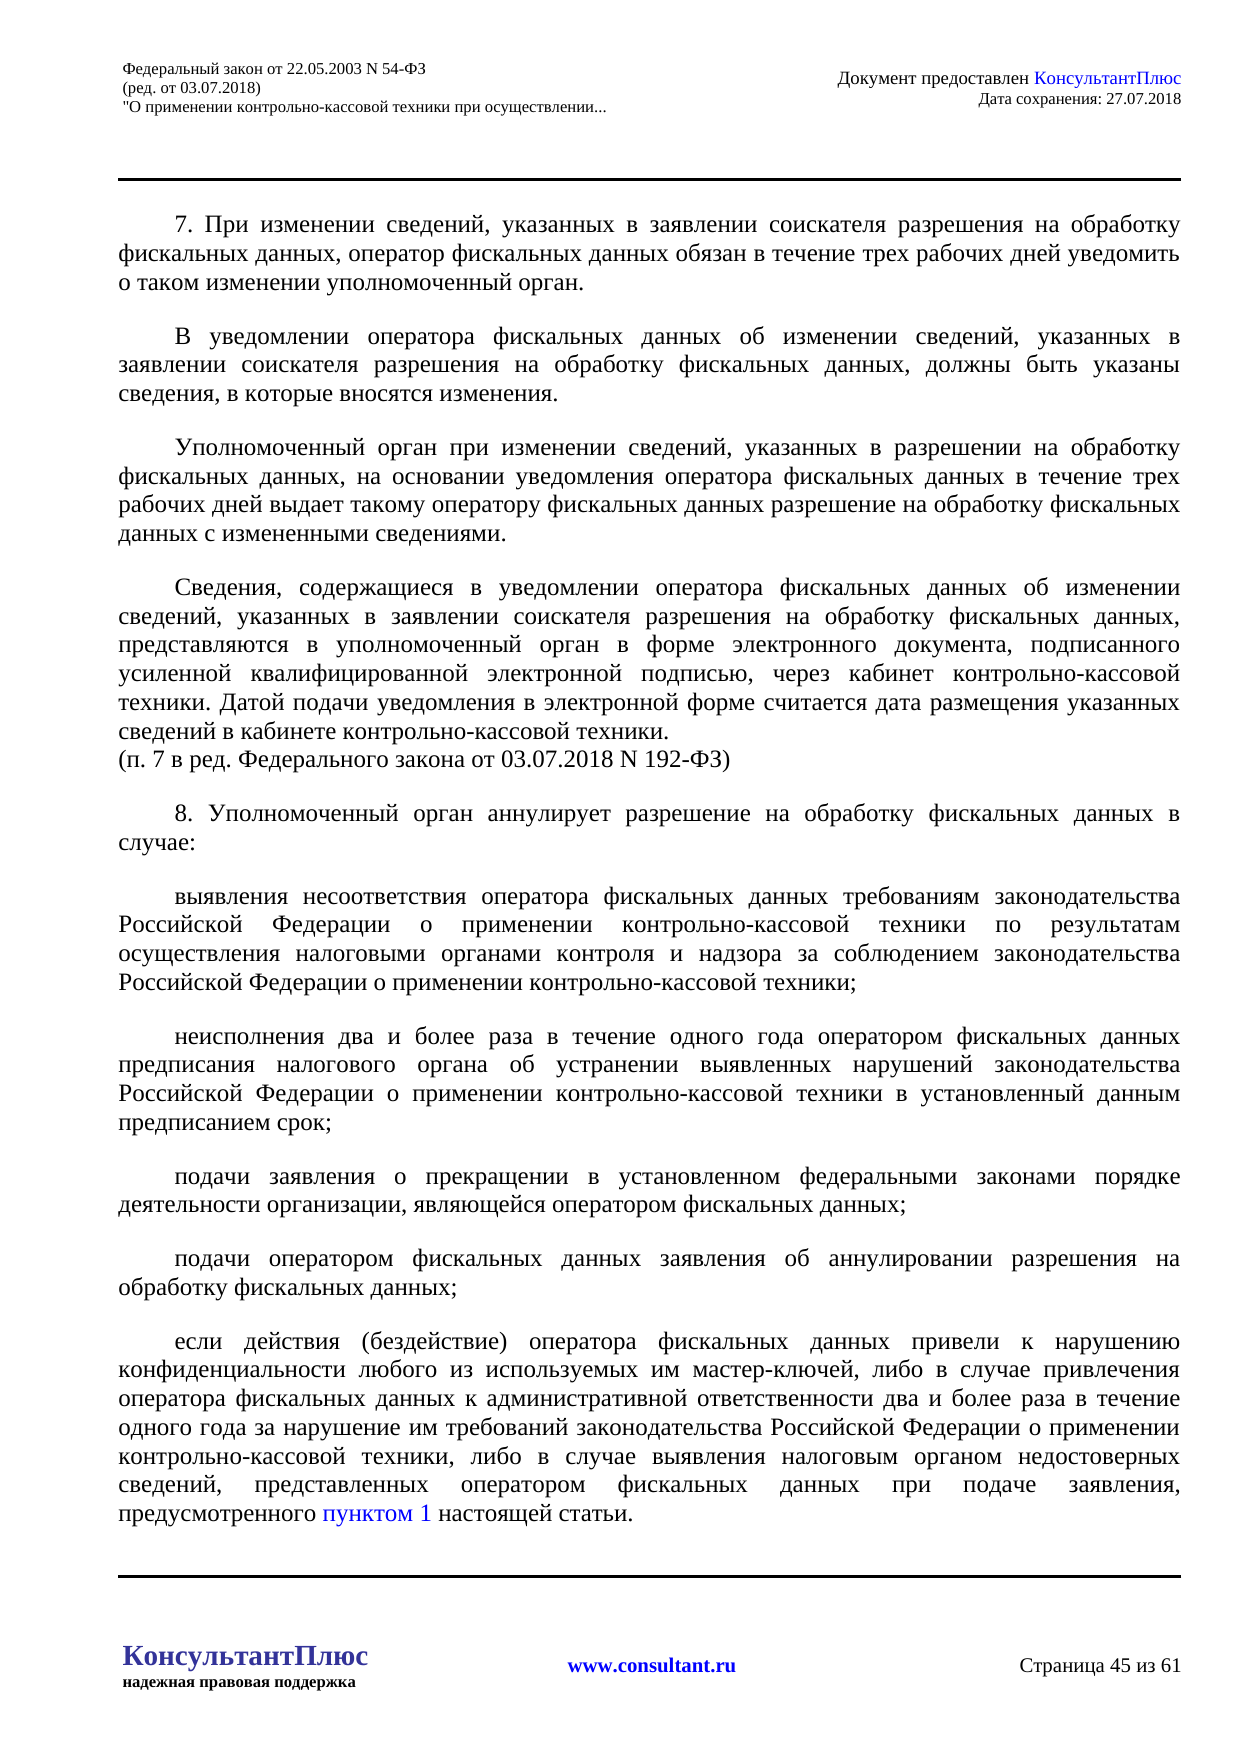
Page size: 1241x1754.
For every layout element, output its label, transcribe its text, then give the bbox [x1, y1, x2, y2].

text 8. Уполномоченный орган аннулирует разрешение на обработку фискальных данных в случае: [118, 798, 1181, 856]
text подачи заявления о прекращении в установленном федеральными законами порядке деятельности организации, являющейся оператором фискальных данных; [118, 1161, 1181, 1218]
text неисполнения два и более раза в течение одного года оператором фискальных данных предписания налогового органа об устранении выявленных нарушений законодательства Российской Федерации о применении контрольно-кассовой техники в установленный данным предписанием срок; [118, 1021, 1181, 1136]
text 7. При изменении сведений, указанных в заявлении соискателя разрешения на обработку фискальных данных, оператор фискальных данных обязан в течение трех рабочих дней уведомить о таком изменении уполномоченный орган. [118, 209, 1181, 296]
text В уведомлении оператора фискальных данных об изменении сведений, указанных в заявлении соискателя разрешения на обработку фискальных данных, должны быть указаны сведения, в которые вносятся изменения. [118, 321, 1181, 407]
text подачи оператором фискальных данных заявления об аннулировании разрешения на обработку фискальных данных; [118, 1243, 1181, 1301]
text (п. 7 в ред. Федерального закона от 03.07.2018 N 192-ФЗ) [118, 744, 1181, 773]
text если действия (бездействие) оператора фискальных данных привели к нарушению конфиденциальности любого из используемых им мастер-ключей, либо в случае привлечения оператора фискальных данных к административной ответственности два и более раза в течение одного года за нарушение им требований законодательства Российской Федерации о применении контрольно-кассовой техники, либо в случае выявления налоговым органом недостоверных сведений, представленных оператором фискальных данных при подаче заявления, предусмотренного пунктом 1 настоящей статьи. [118, 1326, 1181, 1527]
text Уполномоченный орган при изменении сведений, указанных в разрешении на обработку фискальных данных, на основании уведомления оператора фискальных данных в течение трех рабочих дней выдает такому оператору фискальных данных разрешение на обработку фискальных данных с измененными сведениями. [118, 432, 1181, 547]
text выявления несоответствия оператора фискальных данных требованиям законодательства Российской Федерации о применении контрольно-кассовой техники по результатам осуществления налоговыми органами контроля и надзора за соблюдением законодательства Российской Федерации о применении контрольно-кассовой техники; [118, 881, 1181, 996]
text Сведения, содержащиеся в уведомлении оператора фискальных данных об изменении сведений, указанных в заявлении соискателя разрешения на обработку фискальных данных, представляются в уполномоченный орган в форме электронного документа, подписанного усиленной квалифицированной электронной подписью, через кабинет контрольно-кассовой техники. Датой подачи уведомления в электронной форме считается дата размещения указанных сведений в кабинете контрольно-кассовой техники. [118, 572, 1181, 744]
